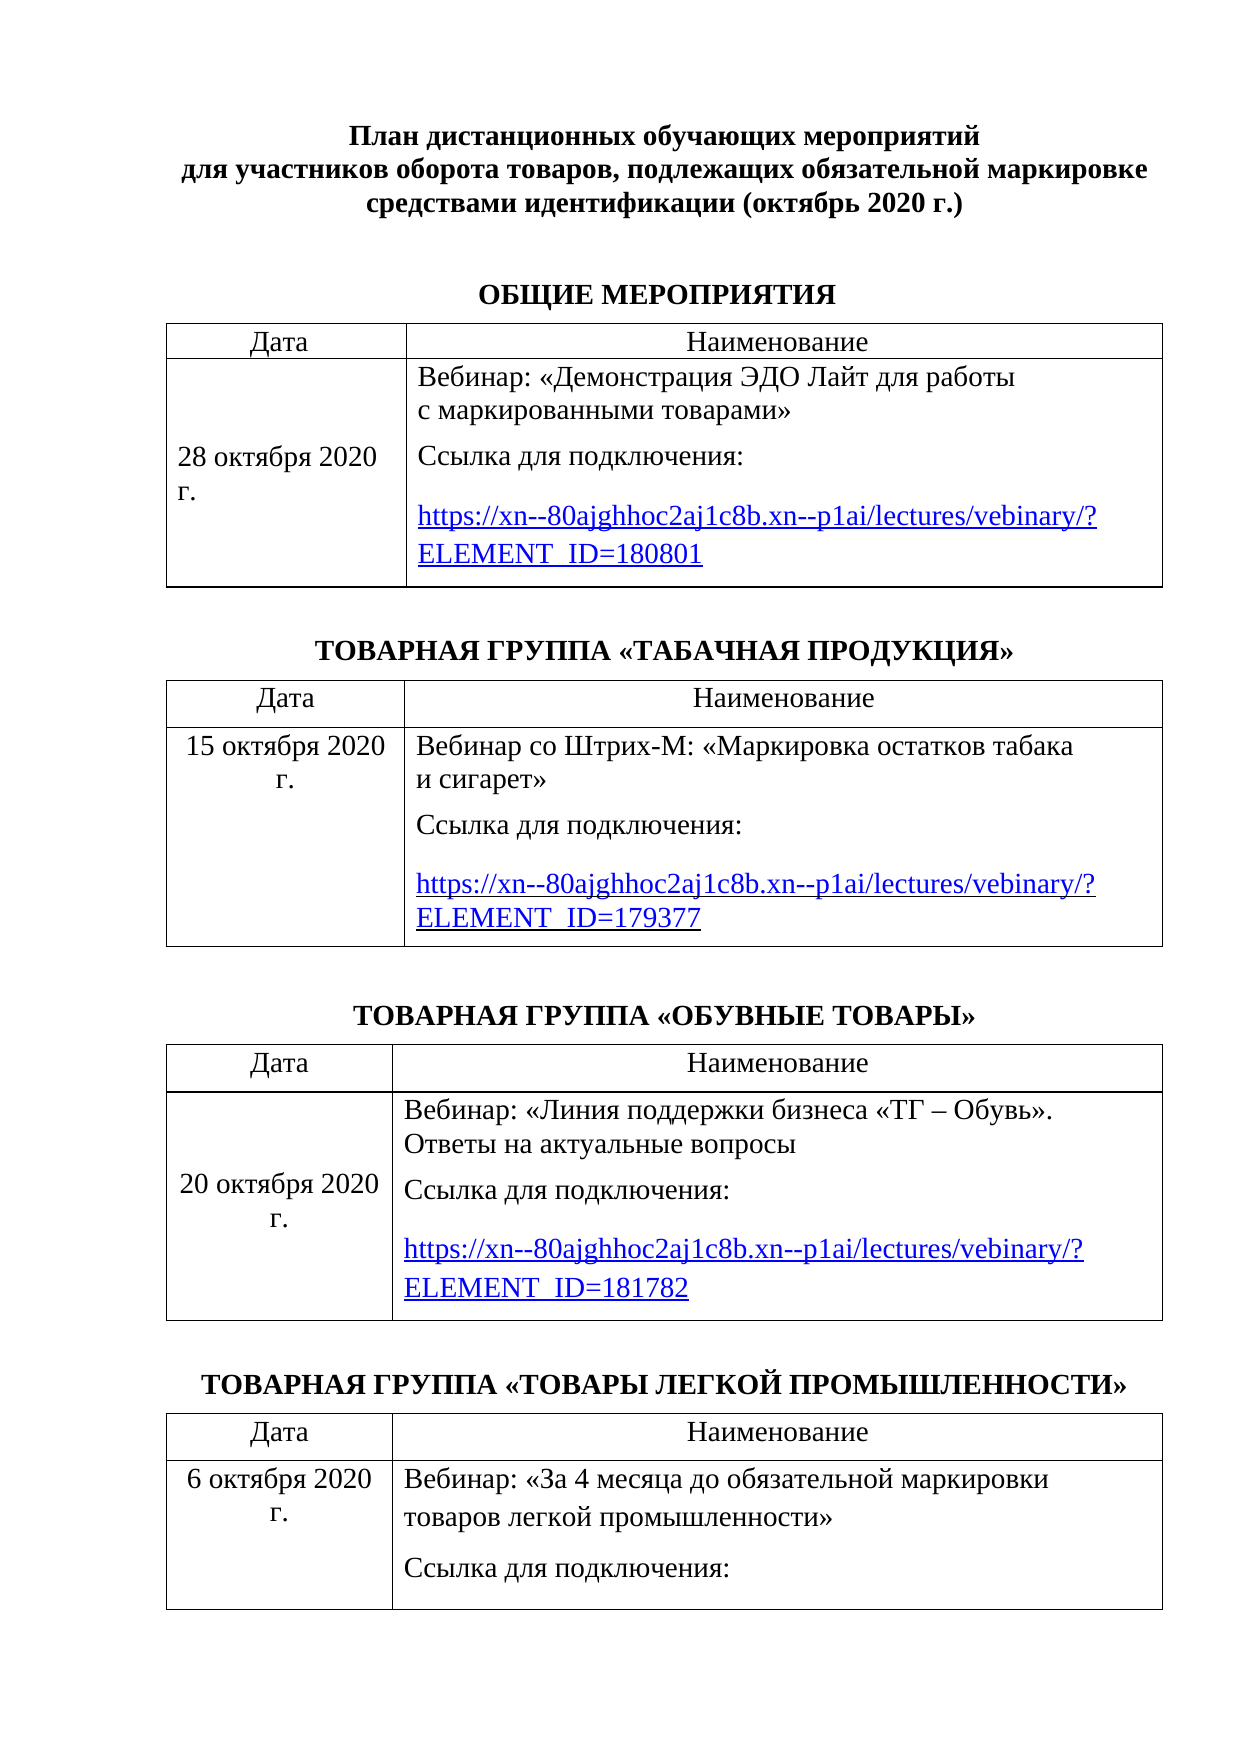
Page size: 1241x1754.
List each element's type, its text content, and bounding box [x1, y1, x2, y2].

table_cell 15 октября 2020 г. [167, 728, 404, 946]
table_header Наименование [393, 1414, 1162, 1460]
text ОБЩИЕ МЕРОПРИЯТИЯ [177, 277, 1137, 311]
text ТОВАРНАЯ ГРУППА «ТОВАРЫ ЛЕГКОЙ ПРОМЫШЛЕННОСТИ» [177, 1367, 1152, 1400]
table_cell 28 октября 2020 г. [167, 359, 406, 586]
table_cell 20 октября 2020 г. [167, 1093, 392, 1320]
table_header Дата [167, 324, 406, 358]
text ТОВАРНАЯ ГРУППА «ОБУВНЫЕ ТОВАРЫ» [177, 998, 1152, 1032]
table_cell Вебинар: «Демонстрация ЭДО Лайт для работы с маркированными товарами» Ссылка для подключения: https://xn--80ajghhoc2aj1c8b.xn--p1ai/lectures/vebinary/?ELEMENT_ID=180801 [407, 359, 1162, 586]
text ТОВАРНАЯ ГРУППА «ТАБАЧНАЯ ПРОДУКЦИЯ» [177, 633, 1152, 667]
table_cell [393, 1461, 1162, 1609]
table_cell Вебинар: «Линия поддержки бизнеса «ТГ – Обувь». Ответы на актуальные вопросы Ссылка для подключения: https://xn--80ajghhoc2aj1c8b.xn--p1ai/lectures/vebinary/?ELEMENT_ID=181782 [393, 1093, 1162, 1320]
table_header Дата [167, 681, 404, 727]
table_header Дата [167, 1045, 392, 1091]
table_cell 6 октября 2020 г. [167, 1461, 392, 1609]
table_cell Вебинар со Штрих-М: «Маркировка остатков табака и сигарет» Ссылка для подключения: https://xn--80ajghhoc2aj1c8b.xn--p1ai/lectures/vebinary/?ELEMENT_ID=179377 [405, 728, 1162, 946]
table_header Наименование [393, 1045, 1162, 1091]
table_header Дата [167, 1414, 392, 1460]
text План дистанционных обучающих мероприятий для участников оборота товаров, подлежащих обязательной маркировке средствами идентификации (октябрь 2020 г.) [177, 118, 1152, 219]
table_header Наименование [405, 681, 1162, 727]
table_header Наименование [407, 324, 1162, 358]
